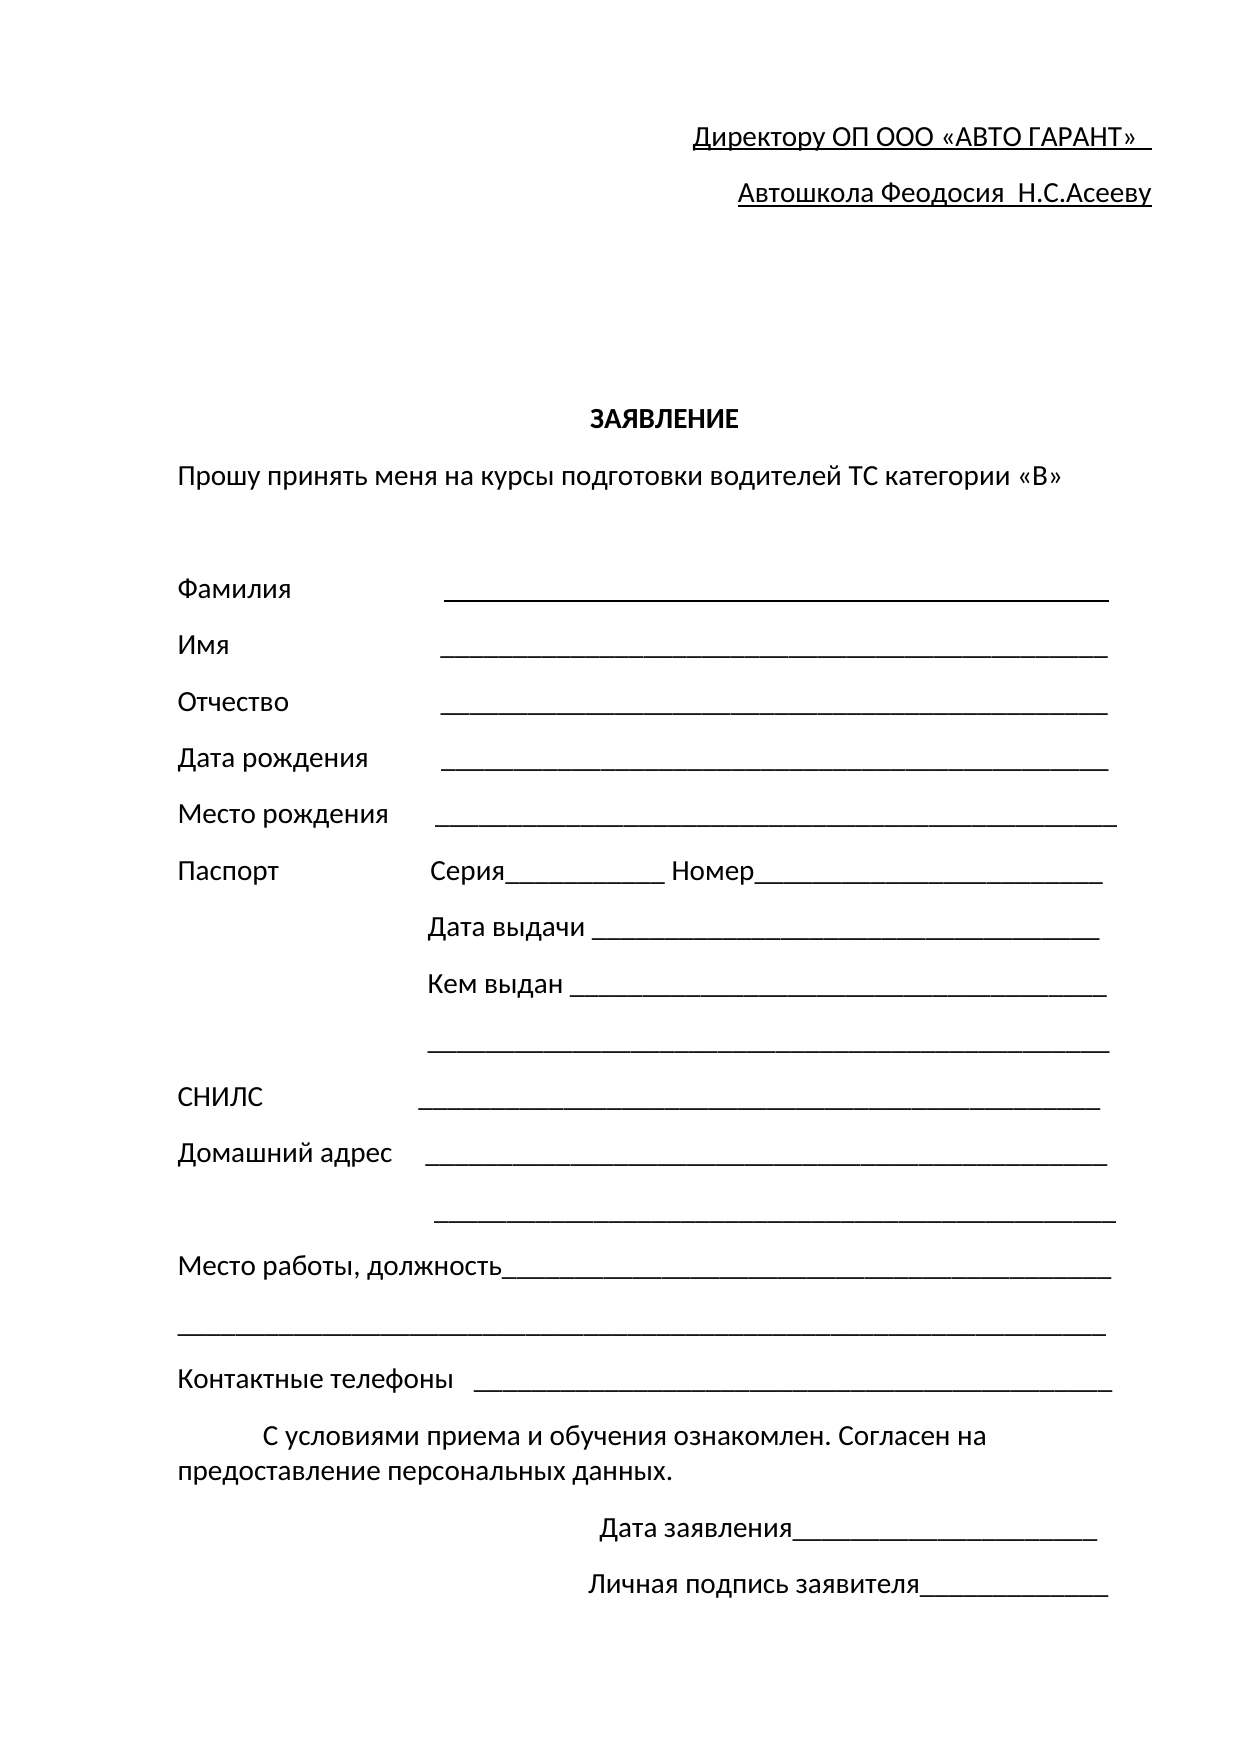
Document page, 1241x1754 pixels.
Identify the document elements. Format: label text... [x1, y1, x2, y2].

text Дата заявления_____________________ [177, 1509, 1152, 1544]
text _______________________________________________ [177, 1021, 1152, 1057]
text Контактные телефоны ____________________________________________ [177, 1360, 1152, 1396]
text Кем выдан _____________________________________ [177, 965, 1152, 1001]
text Паспорт Серия___________ Номер________________________ [177, 852, 1152, 888]
text _______________________________________________ [177, 1191, 1152, 1226]
text Фамилия ____________________________________________ [177, 570, 1152, 605]
text Директору ОП ООО «АВТО ГАРАНТ»_ [177, 118, 1152, 154]
text Автошкола Феодосия Н.С.Асееву [177, 174, 1152, 210]
text Место работы, должность__________________________________________ [177, 1247, 1152, 1283]
text ЗАЯВЛЕНИЕ [177, 400, 1152, 436]
text Имя ______________________________________________ [177, 626, 1152, 662]
text Личная подпись заявителя_____________ [177, 1565, 1152, 1601]
text С условиями приема и обучения ознакомлен. Согласен на предоставление персональных данных. [177, 1417, 1152, 1488]
text ________________________________________________________________ [177, 1304, 1152, 1339]
text Домашний адрес _______________________________________________ [177, 1134, 1152, 1170]
text Место рождения _______________________________________________ [177, 796, 1152, 831]
text СНИЛС _______________________________________________ [177, 1078, 1152, 1113]
text Дата рождения ______________________________________________ [177, 739, 1152, 775]
text Дата выдачи ___________________________________ [177, 908, 1152, 944]
text Прошу принять меня на курсы подготовки водителей ТС категории «В» [177, 457, 1152, 492]
text Отчество ______________________________________________ [177, 683, 1152, 718]
